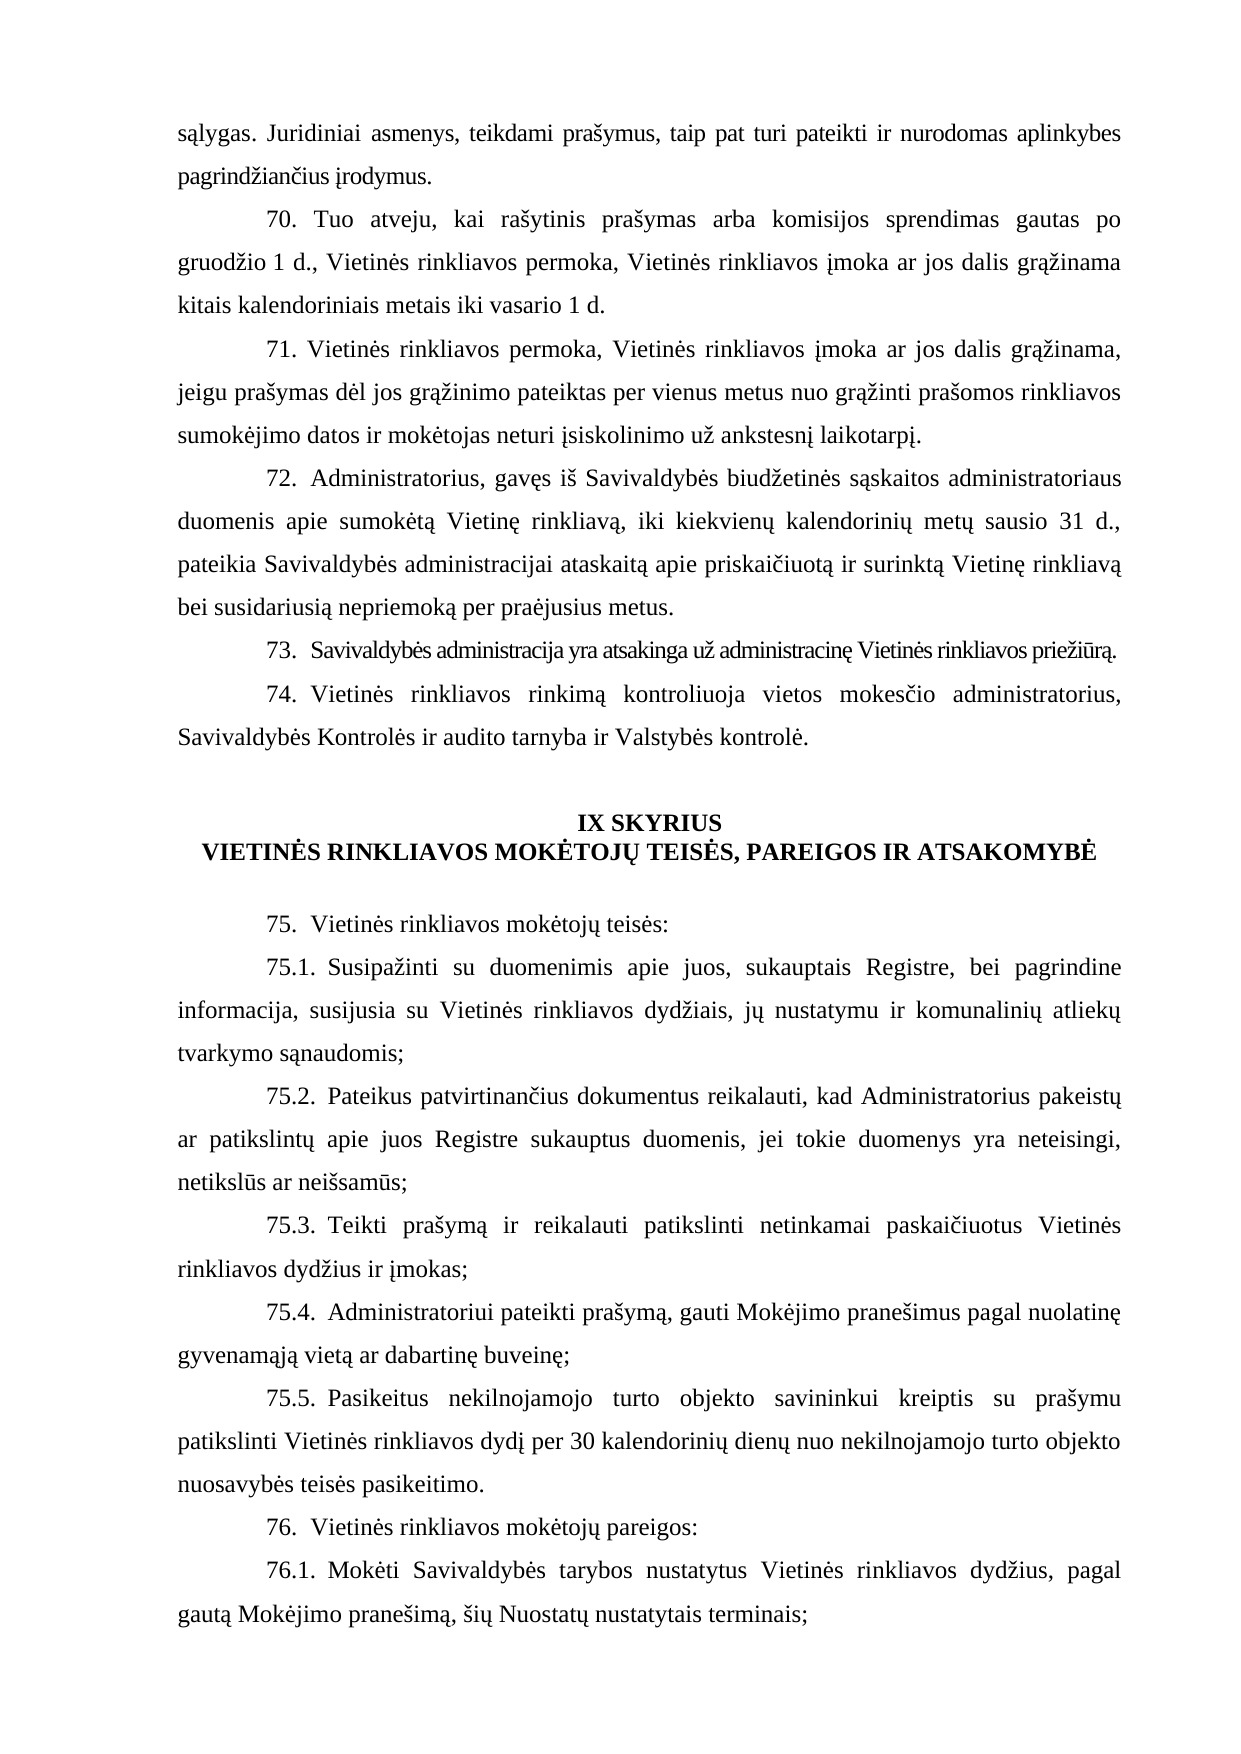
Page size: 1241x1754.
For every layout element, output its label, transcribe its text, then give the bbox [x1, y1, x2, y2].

text 75.2. Pateikus patvirtinančius dokumentus reikalauti, kad Administratorius pakeistų ar patikslintų apie juos Registre sukauptus duomenis, jei tokie duomenys yra neteisingi, netikslūs ar neišsamūs; [177, 1081, 1122, 1196]
text 75.3. Teikti prašymą ir reikalauti patikslinti netinkamai paskaičiuotus Vietinės rinkliavos dydžius ir įmokas; [177, 1211, 1122, 1282]
text 70. Tuo atveju, kai rašytinis prašymas arba komisijos sprendimas gautas po gruodžio 1 d., Vietinės rinkliavos permoka, Vietinės rinkliavos įmoka ar jos dalis grąžinama kitais kalendoriniais metais iki vasario 1 d. [177, 204, 1122, 319]
text 75.1. Susipažinti su duomenimis apie juos, sukauptais Registre, bei pagrindine informacija, susijusia su Vietinės rinkliavos dydžiais, jų nustatymu ir komunalinių atliekų tvarkymo sąnaudomis; [177, 952, 1122, 1067]
text 75. Vietinės rinkliavos mokėtojų teisės: [177, 909, 1122, 937]
text 72. Administratorius, gavęs iš Savivaldybės biudžetinės sąskaitos administratoriaus duomenis apie sumokėtą Vietinę rinkliavą, iki kiekvienų kalendorinių metų sausio 31 d., pateikia Savivaldybės administracijai ataskaitą apie priskaičiuotą ir surinktą Vietinę rinkliavą bei susidariusią nepriemoką per praėjusius metus. [177, 463, 1122, 621]
text 71. Vietinės rinkliavos permoka, Vietinės rinkliavos įmoka ar jos dalis grąžinama, jeigu prašymas dėl jos grąžinimo pateiktas per vienus metus nuo grąžinti prašomos rinkliavos sumokėjimo datos ir mokėtojas neturi įsiskolinimo už ankstesnį laikotarpį. [177, 334, 1122, 449]
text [177, 118, 1122, 190]
text 76.1. Mokėti Savivaldybės tarybos nustatytus Vietinės rinkliavos dydžius, pagal gautą Mokėjimo pranešimą, šių Nuostatų nustatytais terminais; [177, 1556, 1122, 1627]
text 75.5. Pasikeitus nekilnojamojo turto objekto savininkui kreiptis su prašymu patikslinti Vietinės rinkliavos dydį per 30 kalendorinių dienų nuo nekilnojamojo turto objekto nuosavybės teisės pasikeitimo. [177, 1383, 1122, 1498]
text IX SKYRIUS [177, 808, 1122, 837]
text 74. Vietinės rinkliavos rinkimą kontroliuoja vietos mokesčio administratorius, Savivaldybės Kontrolės ir audito tarnyba ir Valstybės kontrolė. [177, 679, 1122, 751]
text 76. Vietinės rinkliavos mokėtojų pareigos: [177, 1512, 1122, 1541]
text 75.4. Administratoriui pateikti prašymą, gauti Mokėjimo pranešimus pagal nuolatinę gyvenamąją vietą ar dabartinę buveinę; [177, 1297, 1122, 1369]
text VIETINĖS RINKLIAVOS MOKĖTOJŲ TEISĖS, PAREIGOS ir ATSAKOMYBĖ [177, 837, 1122, 866]
text 73. Savivaldybės administracija yra atsakinga už administracinę Vietinės rinkliavos priežiūrą. [177, 636, 1122, 664]
